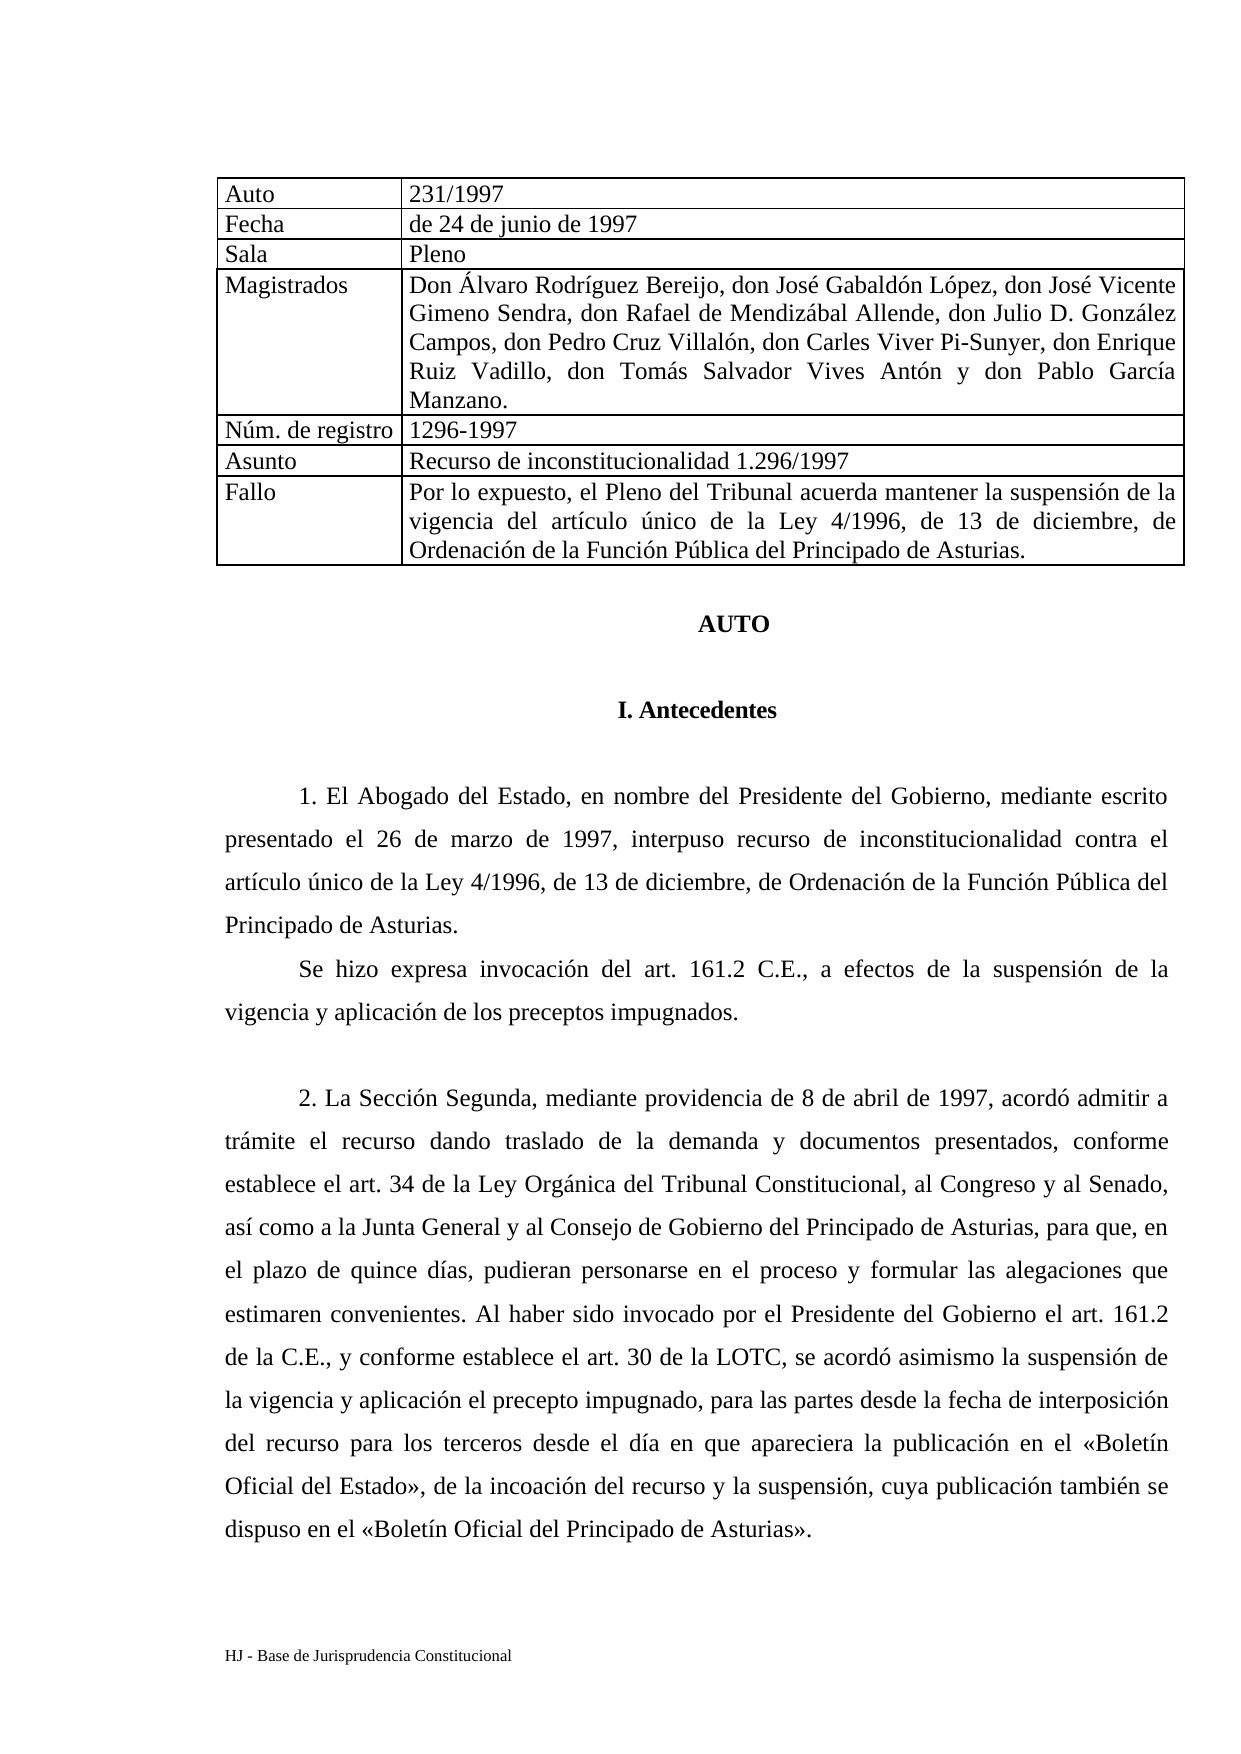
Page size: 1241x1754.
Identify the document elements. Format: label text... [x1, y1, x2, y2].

text 2. La Sección Segunda, mediante providencia de 8 de abril de 1997, acordó admitir a trámite el recurso dando traslado de la demanda y documentos presentados, conforme establece el art. 34 de la Ley Orgánica del Tribunal Constitucional, al Congreso y al Senado, así como a la Junta General y al Consejo de Gobierno del Principado de Asturias, para que, en el plazo de quince días, pudieran personarse en el proceso y formular las alegaciones que estimaren convenientes. Al haber sido invocado por el Presidente del Gobierno el art. 161.2 de la C.E., y conforme establece el art. 30 de la LOTC, se acordó asimismo la suspensión de la vigencia y aplicación el precepto impugnado, para las partes desde la fecha de interposición del recurso para los terceros desde el día en que apareciera la publicación en el «Boletín Oficial del Estado», de la incoación del recurso y la suspensión, cuya publicación también se dispuso en el «Boletín Oficial del Principado de Asturias». [224, 1083, 1169, 1543]
table_cell Núm. de registro [218, 416, 401, 444]
table_cell Recurso de inconstitucionalidad 1.296/1997 [403, 446, 1183, 475]
text Se hizo expresa invocación del art. 161.2 C.E., a efectos de la suspensión de la vigencia y aplicación de los preceptos impugnados. [224, 954, 1169, 1026]
table_cell Magistrados [218, 270, 401, 413]
table_header Auto [218, 179, 401, 207]
table_cell de 24 de junio de 1997 [402, 209, 1184, 238]
table_cell Don Álvaro Rodríguez Bereijo, don José Gabaldón López, don José Vicente Gimeno Sendra, don Rafael de Mendizábal Allende, don Julio D. González Campos, don Pedro Cruz Villalón, don Carles Viver Pi-Sunyer, don Enrique Ruiz Vadillo, don Tomás Salvador Vives Antón y don Pablo García Manzano. [403, 270, 1183, 413]
table_cell Por lo expuesto, el Pleno del Tribunal acuerda mantener la suspensión de la vigencia del artículo único de la Ley 4/1996, de 13 de diciembre, de Ordenación de la Función Pública del Principado de Asturias. [403, 477, 1183, 563]
text AUTO [224, 609, 1169, 637]
table_cell Fallo [218, 477, 401, 563]
table_header 231/1997 [402, 179, 1184, 207]
text I. Antecedentes [224, 695, 1169, 724]
table_cell Asunto [218, 446, 401, 475]
table_cell 1296-1997 [403, 416, 1183, 444]
table_cell Fecha [218, 209, 401, 238]
table_cell Pleno [402, 240, 1184, 268]
table_cell Sala [218, 240, 401, 268]
text 1. El Abogado del Estado, en nombre del Presidente del Gobierno, mediante escrito presentado el 26 de marzo de 1997, interpuso recurso de inconstitucionalidad contra el artículo único de la Ley 4/1996, de 13 de diciembre, de Ordenación de la Función Pública del Principado de Asturias. [224, 781, 1169, 939]
